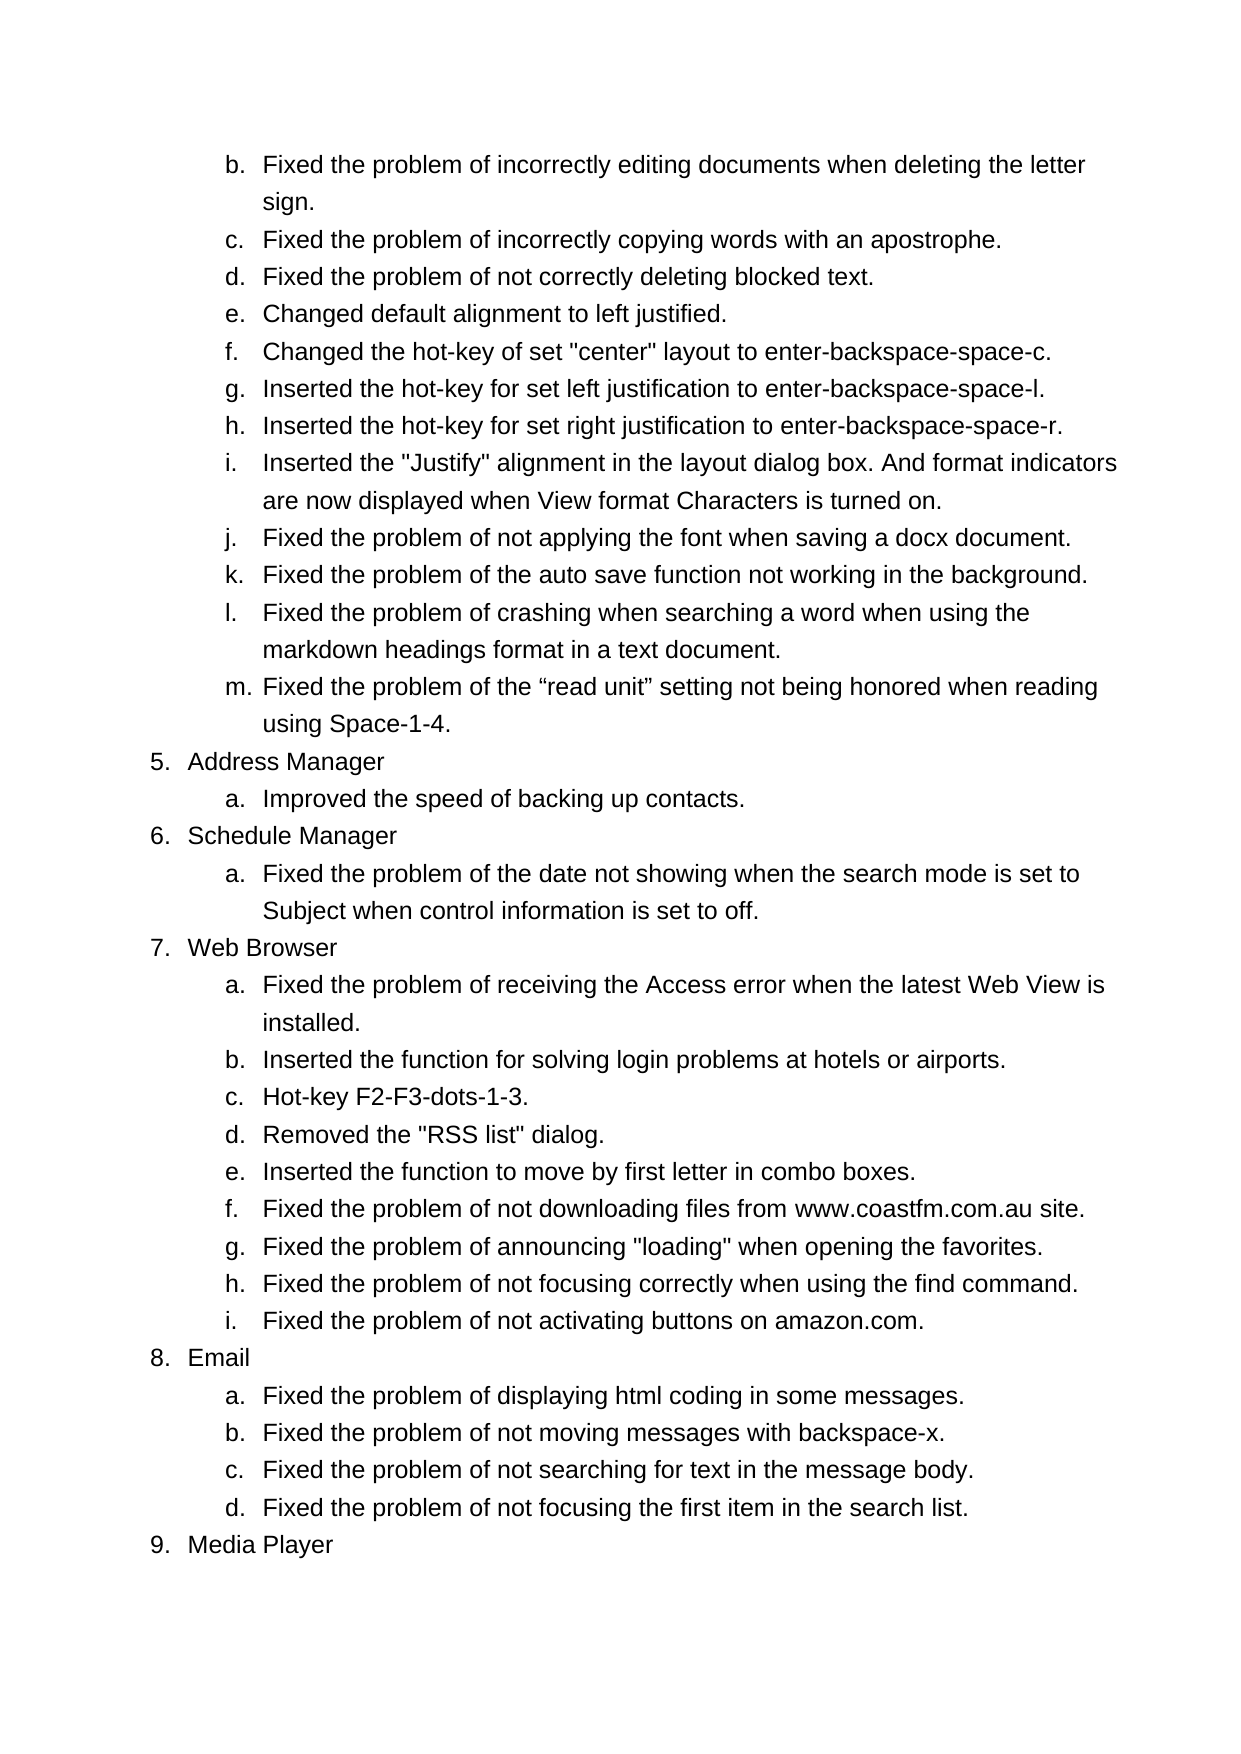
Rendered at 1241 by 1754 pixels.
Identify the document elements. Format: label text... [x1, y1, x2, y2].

list Fixed the problem of not applying the font when saving a docx document. [225, 523, 1128, 552]
list Web Browser [150, 933, 1128, 962]
list Address Manager [150, 747, 1128, 775]
list Changed the hot-key of set "center" layout to enter-backspace-space-c. [225, 336, 1128, 365]
list Inserted the function for solving login problems at hotels or airports. [225, 1045, 1128, 1074]
list Inserted the function to move by first letter in combo boxes. [225, 1157, 1128, 1186]
list Fixed the problem of receiving the Access error when the latest Web View is installed. [225, 970, 1128, 1036]
list Schedule Manager [150, 821, 1128, 850]
list Fixed the problem of not moving messages with backspace-x. [225, 1418, 1128, 1447]
list Inserted the "Justify" alignment in the layout dialog box. And format indicators are now displayed when View format Characters is turned on. [225, 448, 1128, 514]
list Fixed the problem of not focusing correctly when using the find command. [225, 1269, 1128, 1297]
list Hot-key F2-F3-dots-1-3. [225, 1082, 1128, 1111]
list Fixed the problem of not searching for text in the message body. [225, 1455, 1128, 1484]
list Fixed the problem of not correctly deleting blocked text. [225, 262, 1128, 291]
list Fixed the problem of incorrectly copying words with an apostrophe. [225, 224, 1128, 253]
list Fixed the problem of not activating buttons on amazon.com. [225, 1306, 1128, 1335]
list Fixed the problem of crashing when searching a word when using the markdown headings format in a text document. [225, 597, 1128, 663]
list Removed the "RSS list" dialog. [225, 1119, 1128, 1148]
list Fixed the problem of incorrectly editing documents when deleting the letter sign. [225, 150, 1128, 216]
list Fixed the problem of announcing "loading" when opening the favorites. [225, 1231, 1128, 1260]
list Fixed the problem of the date not showing when the search mode is set to Subject when control information is set to off. [225, 858, 1128, 924]
list Inserted the hot-key for set right justification to enter-backspace-space-r. [225, 411, 1128, 440]
list Changed default alignment to left justified. [225, 299, 1128, 328]
list Email [150, 1343, 1128, 1372]
list Inserted the hot-key for set left justification to enter-backspace-space-l. [225, 374, 1128, 402]
list Improved the speed of backing up contacts. [225, 784, 1128, 813]
list Fixed the problem of not downloading files from www.coastfm.com.au site. [225, 1194, 1128, 1223]
list Media Player [150, 1530, 1128, 1558]
list Fixed the problem of not focusing the first item in the search list. [225, 1492, 1128, 1521]
list Fixed the problem of the “read unit” setting not being honored when reading using Space-1-4. [225, 672, 1128, 738]
list Fixed the problem of displaying html coding in some messages. [225, 1381, 1128, 1409]
list Fixed the problem of the auto save function not working in the background. [225, 560, 1128, 589]
